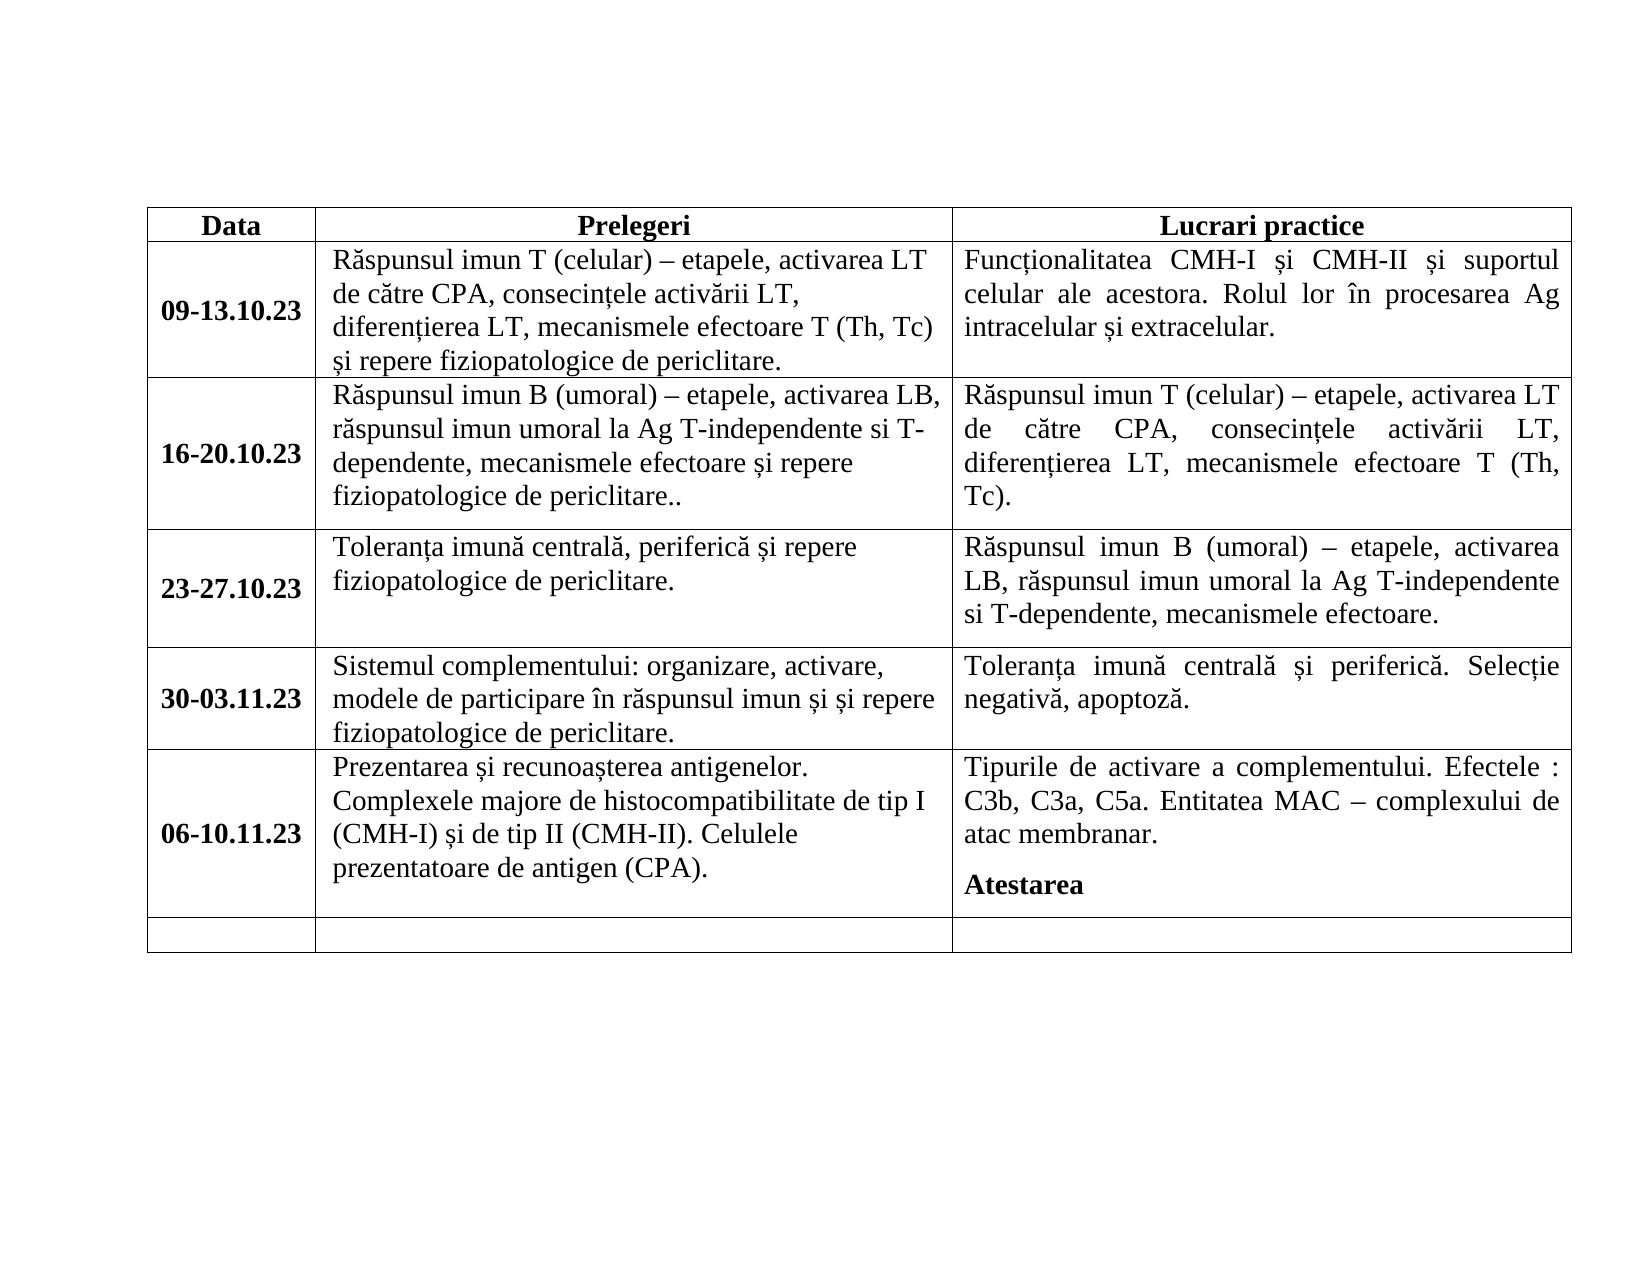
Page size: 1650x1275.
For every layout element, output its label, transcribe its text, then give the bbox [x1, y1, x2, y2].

table_header Lucrari practice [953, 208, 1571, 241]
table_cell Toleranța imună centrală, periferică și repere fiziopatologice de periclitare. [316, 530, 952, 647]
table_cell 23-27.10.23 [148, 530, 315, 647]
table_cell [316, 918, 952, 952]
table_cell 09-13.10.23 [148, 242, 315, 377]
table_header Prelegeri [316, 208, 952, 241]
table_cell Funcționalitatea CMH-I și CMH-II și suportul celular ale acestora. Rolul lor în procesarea Ag intracelular și extracelular. [953, 242, 1571, 377]
table_cell Răspunsul imun B (umoral) – etapele, activarea LB, răspunsul imun umoral la Ag T-independente si T-dependente, mecanismele efectoare. [953, 530, 1571, 647]
table_cell 16-20.10.23 [148, 378, 315, 528]
table_cell Răspunsul imun T (celular) – etapele, activarea LT de către CPA, consecințele activării LT, diferențierea LT, mecanismele efectoare T (Th, Tc) și repere fiziopatologice de periclitare. [316, 242, 952, 377]
table_cell Tipurile de activare a complementului. Efectele : C3b, C3a, C5a. Entitatea MAC – complexului de atac membranar. Atestarea [953, 750, 1571, 917]
table_cell 06-10.11.23 [148, 750, 315, 917]
table_cell [953, 918, 1571, 952]
table_cell Răspunsul imun B (umoral) – etapele, activarea LB, răspunsul imun umoral la Ag T-independente si T-dependente, mecanismele efectoare și repere fiziopatologice de periclitare.. [316, 378, 952, 528]
table_cell Toleranța imună centrală și periferică. Selecție negativă, apoptoză. [953, 648, 1571, 748]
table_cell Răspunsul imun T (celular) – etapele, activarea LT de către CPA, consecințele activării LT, diferențierea LT, mecanismele efectoare T (Th, Tc). [953, 378, 1571, 528]
table_cell Sistemul complementului: organizare, activare, modele de participare în răspunsul imun și și repere fiziopatologice de periclitare. [316, 648, 952, 748]
table_header Data [148, 208, 315, 241]
table_cell 30-03.11.23 [148, 648, 315, 748]
table_cell [148, 918, 315, 952]
table_cell Prezentarea și recunoașterea antigenelor. Complexele majore de histocompatibilitate de tip I (CMH-I) și de tip II (CMH-II). Celulele prezentatoare de antigen (CPA). [316, 750, 952, 917]
